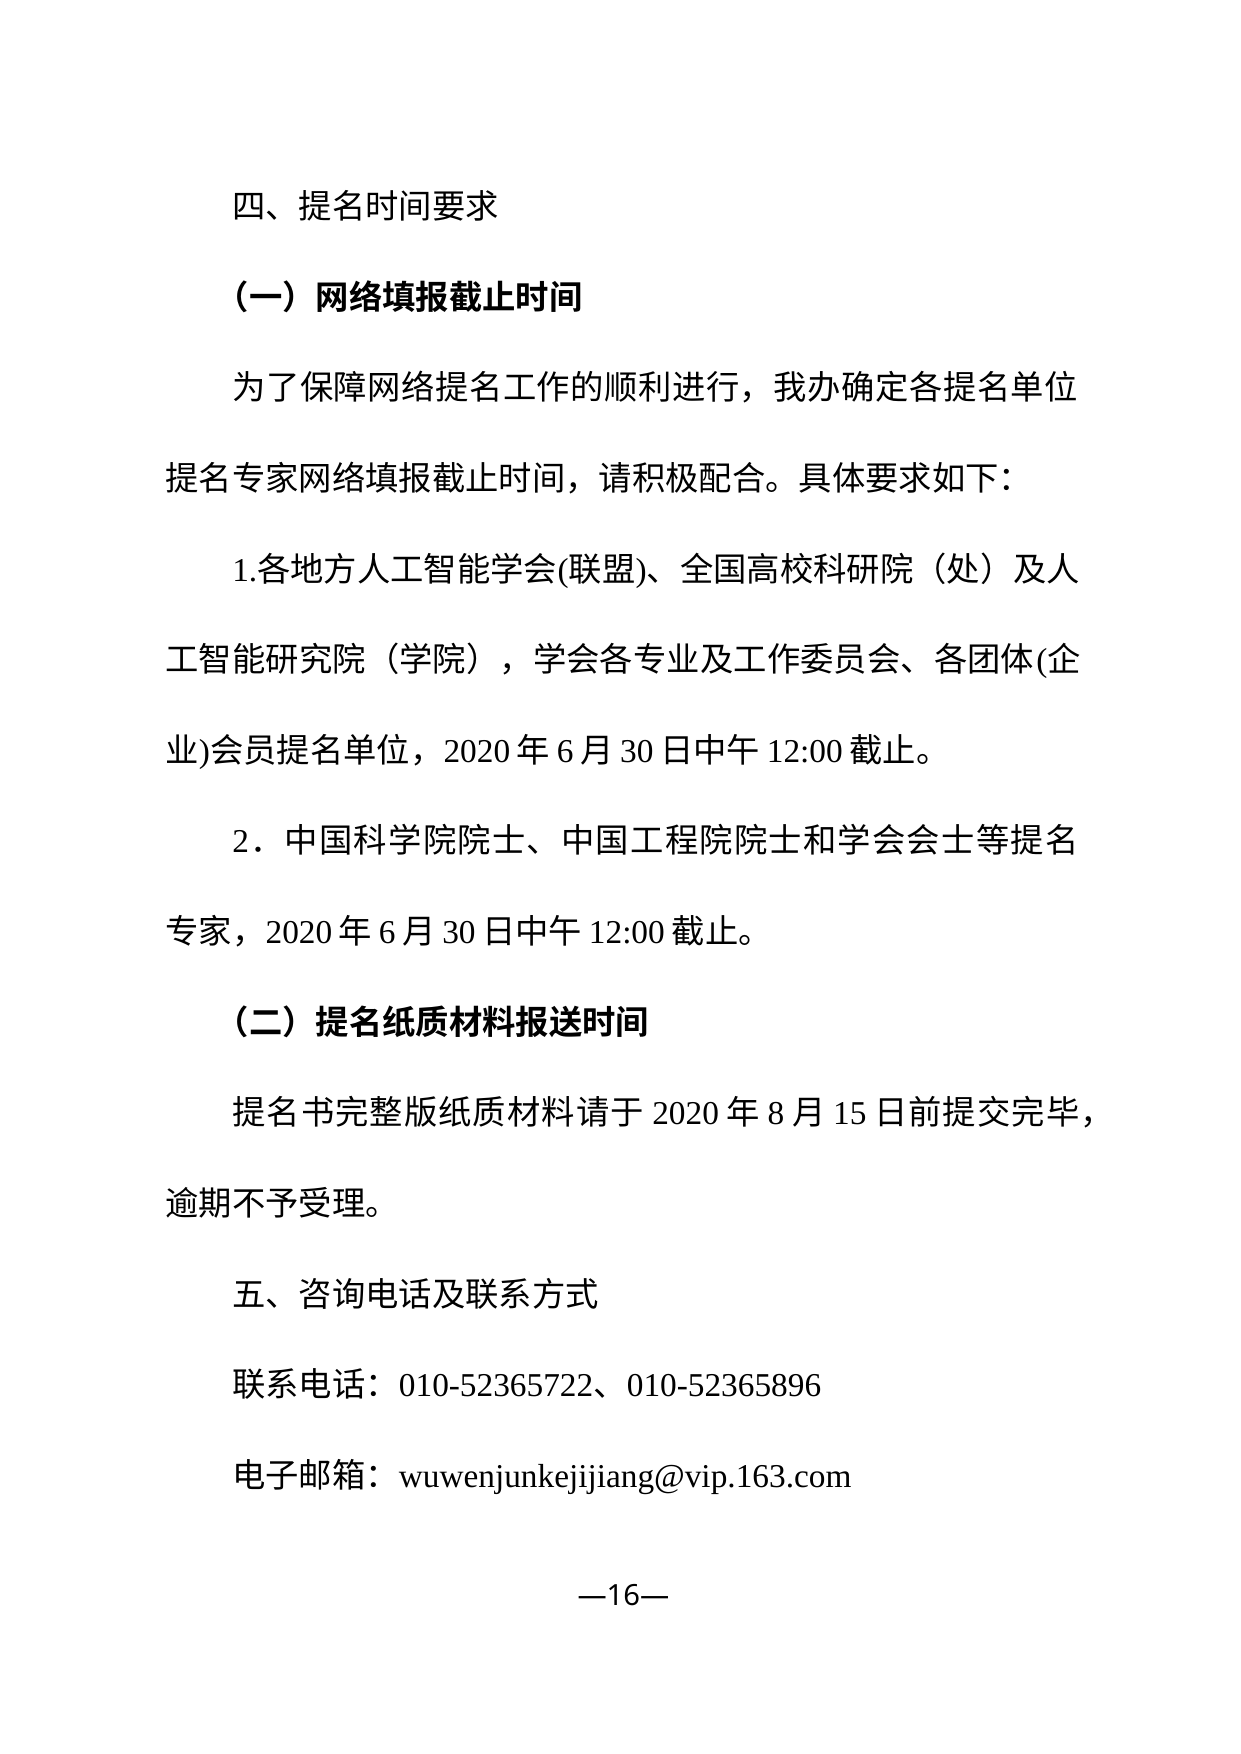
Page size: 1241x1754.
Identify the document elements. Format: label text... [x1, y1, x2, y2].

text 提名书完整版纸质材料请于2020年8月15日前提交完毕，逾期不予受理。 [165, 1065, 1081, 1246]
text 2．中国科学院院士、中国工程院院士和学会会士等提名专家，2020年6月30日中午12:00截止。 [165, 793, 1081, 974]
text 联系电话：010-52365722、010-52365896 [165, 1337, 1081, 1427]
text （一）网络填报截止时间 [165, 249, 1081, 340]
text （二）提名纸质材料报送时间 [165, 974, 1081, 1065]
text 五、咨询电话及联系方式 [165, 1246, 1081, 1337]
text 四、提名时间要求 [165, 159, 1081, 249]
text 1.各地方人工智能学会(联盟)、全国高校科研院（处）及人工智能研究院（学院），学会各专业及工作委员会、各团体(企业)会员提名单位，2020年6月30日中午12:00截止。 [165, 521, 1081, 793]
text 为了保障网络提名工作的顺利进行，我办确定各提名单位、提名专家网络填报截止时间，请积极配合。具体要求如下： [165, 340, 1081, 521]
text 电子邮箱：wuwenjunkejijiang@vip.163.com [165, 1427, 1081, 1518]
